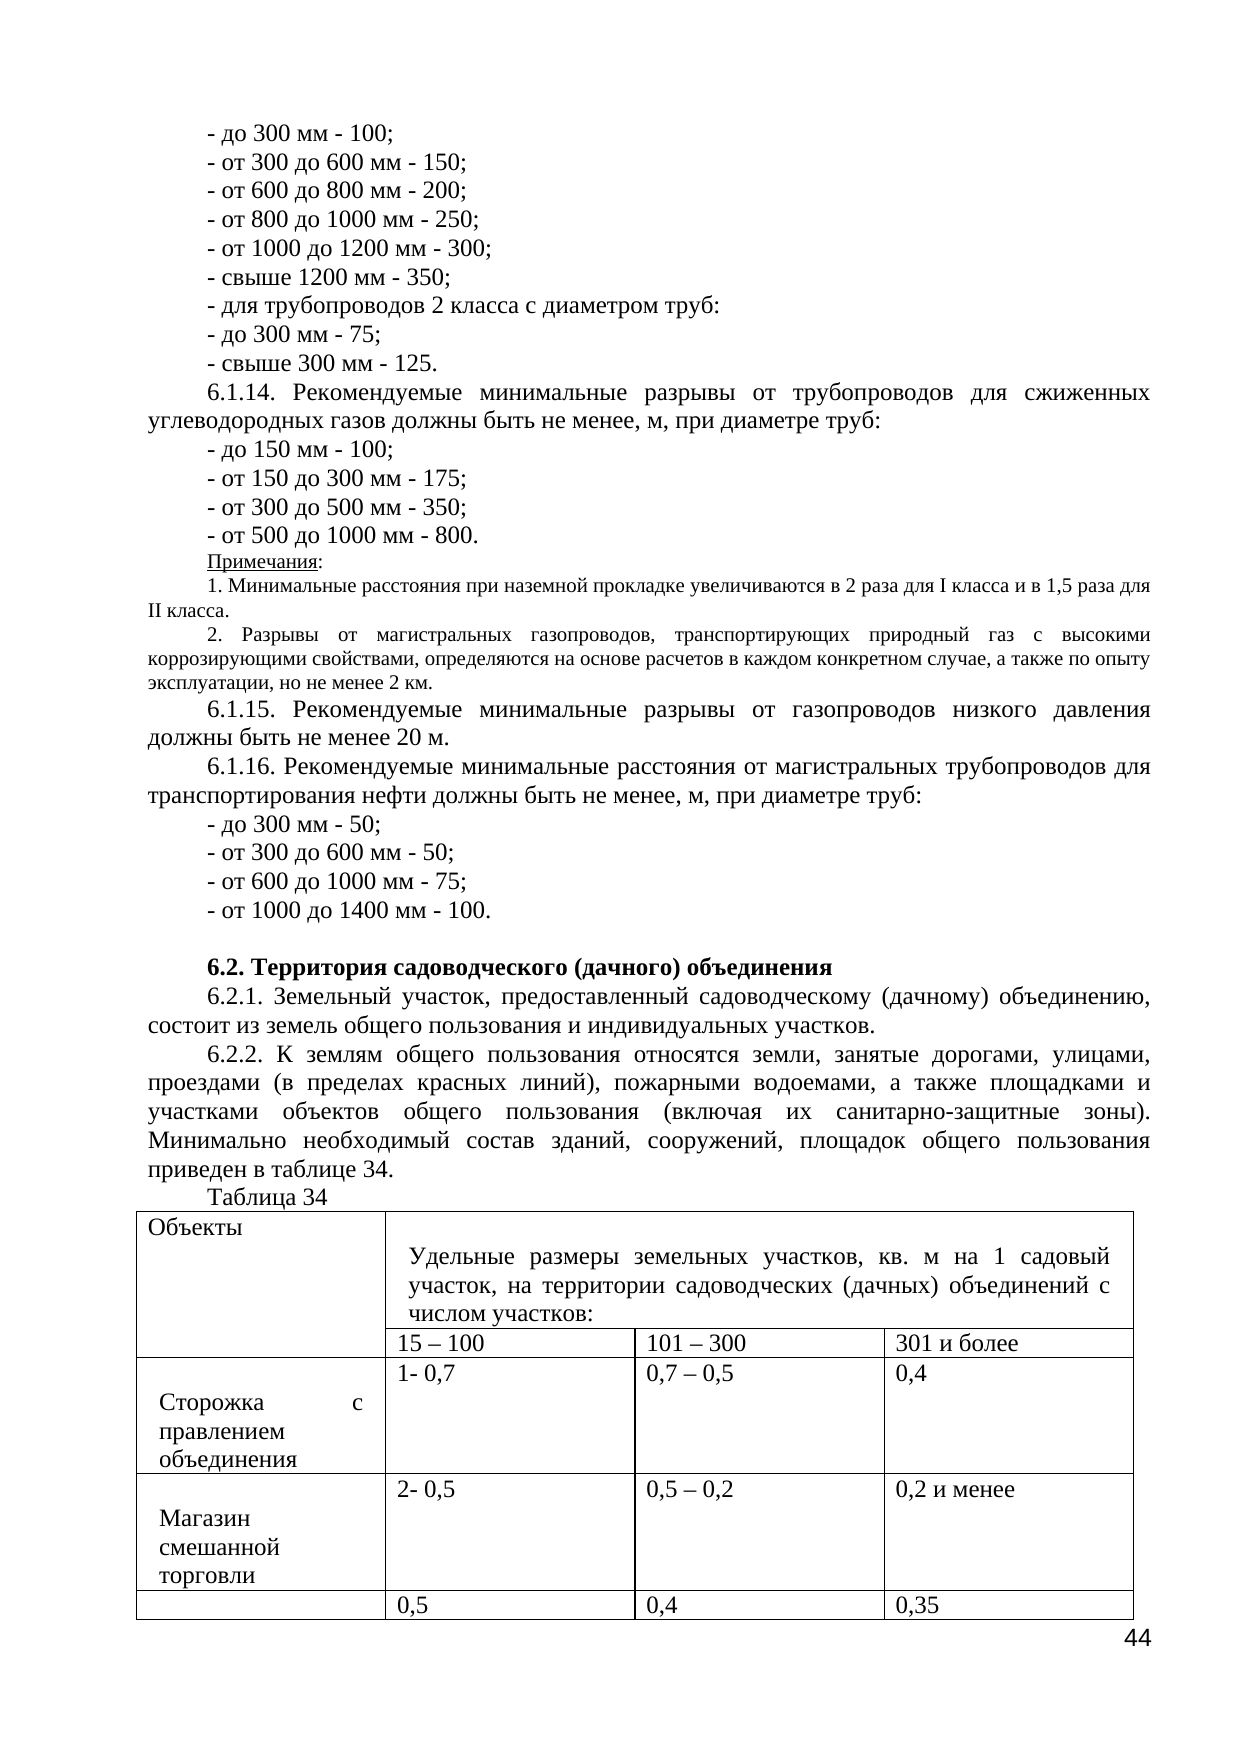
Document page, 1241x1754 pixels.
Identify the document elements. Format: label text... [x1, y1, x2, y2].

text - до 150 мм - 100; [148, 434, 1152, 463]
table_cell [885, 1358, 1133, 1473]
text - от 300 до 600 мм - 50; [148, 837, 1152, 866]
text - от 800 до 1000 мм - 250; [148, 204, 1152, 233]
text - до 300 мм - 100; [148, 118, 1152, 147]
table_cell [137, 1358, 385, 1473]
text Примечания: [148, 549, 1152, 573]
text - от 600 до 1000 мм - 75; [148, 866, 1152, 895]
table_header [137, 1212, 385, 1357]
text - от 300 до 500 мм - 350; [148, 492, 1152, 521]
text - от 300 до 600 мм - 150; [148, 147, 1152, 176]
text 1. Минимальные расстояния при наземной прокладке увеличиваются в 2 раза для I класса и в 1,5 раза для II класса. [148, 573, 1152, 622]
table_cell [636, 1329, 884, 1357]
text 6.1.14. Рекомендуемые минимальные разрывы от трубопроводов для сжиженных углеводородных газов должны быть не менее, м, при диаметре труб: [148, 377, 1152, 434]
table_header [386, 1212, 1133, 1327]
text - свыше 1200 мм - 350; [148, 262, 1152, 291]
text Таблица 34 [148, 1182, 1152, 1211]
text - свыше 300 мм - 125. [148, 348, 1152, 377]
text - от 1000 до 1400 мм - 100. [148, 895, 1152, 924]
text 6.2. Территория садоводческого (дачного) объединения [148, 952, 1152, 981]
text 6.1.16. Рекомендуемые минимальные расстояния от магистральных трубопроводов для транспортирования нефти должны быть не менее, м, при диаметре труб: [148, 751, 1152, 809]
text - для трубопроводов 2 класса с диаметром труб: [148, 291, 1152, 319]
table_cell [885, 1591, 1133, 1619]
text - от 1000 до 1200 мм - 300; [148, 233, 1152, 262]
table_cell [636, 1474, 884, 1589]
text - от 600 до 800 мм - 200; [148, 176, 1152, 204]
text 2. Разрывы от магистральных газопроводов, транспортирующих природный газ с высокими коррозирующими свойствами, определяются на основе расчетов в каждом конкретном случае, а также по опыту эксплуатации, но не менее 2 км. [148, 622, 1152, 694]
text - до 300 мм - 75; [148, 319, 1152, 348]
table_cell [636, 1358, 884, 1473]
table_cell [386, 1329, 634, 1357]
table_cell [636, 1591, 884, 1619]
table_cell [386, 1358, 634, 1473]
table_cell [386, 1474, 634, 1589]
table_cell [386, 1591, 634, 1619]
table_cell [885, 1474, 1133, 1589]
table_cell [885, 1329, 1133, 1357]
text 6.2.1. Земельный участок, предоставленный садоводческому (дачному) объединению, состоит из земель общего пользования и индивидуальных участков. [148, 981, 1152, 1039]
text - от 150 до 300 мм - 175; [148, 463, 1152, 492]
text - до 300 мм - 50; [148, 809, 1152, 837]
text 6.1.15. Рекомендуемые минимальные разрывы от газопроводов низкого давления должны быть не менее 20 м. [148, 694, 1152, 751]
text 6.2.2. К землям общего пользования относятся земли, занятые дорогами, улицами, проездами (в пределах красных линий), пожарными водоемами, а также площадками и участками объектов общего пользования (включая их санитарно-защитные зоны). Минимально необходимый состав зданий, сооружений, площадок общего пользования приведен в таблице 34. [148, 1039, 1152, 1182]
text - от 500 до 1000 мм - 800. [148, 521, 1152, 549]
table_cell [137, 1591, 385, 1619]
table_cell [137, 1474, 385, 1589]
